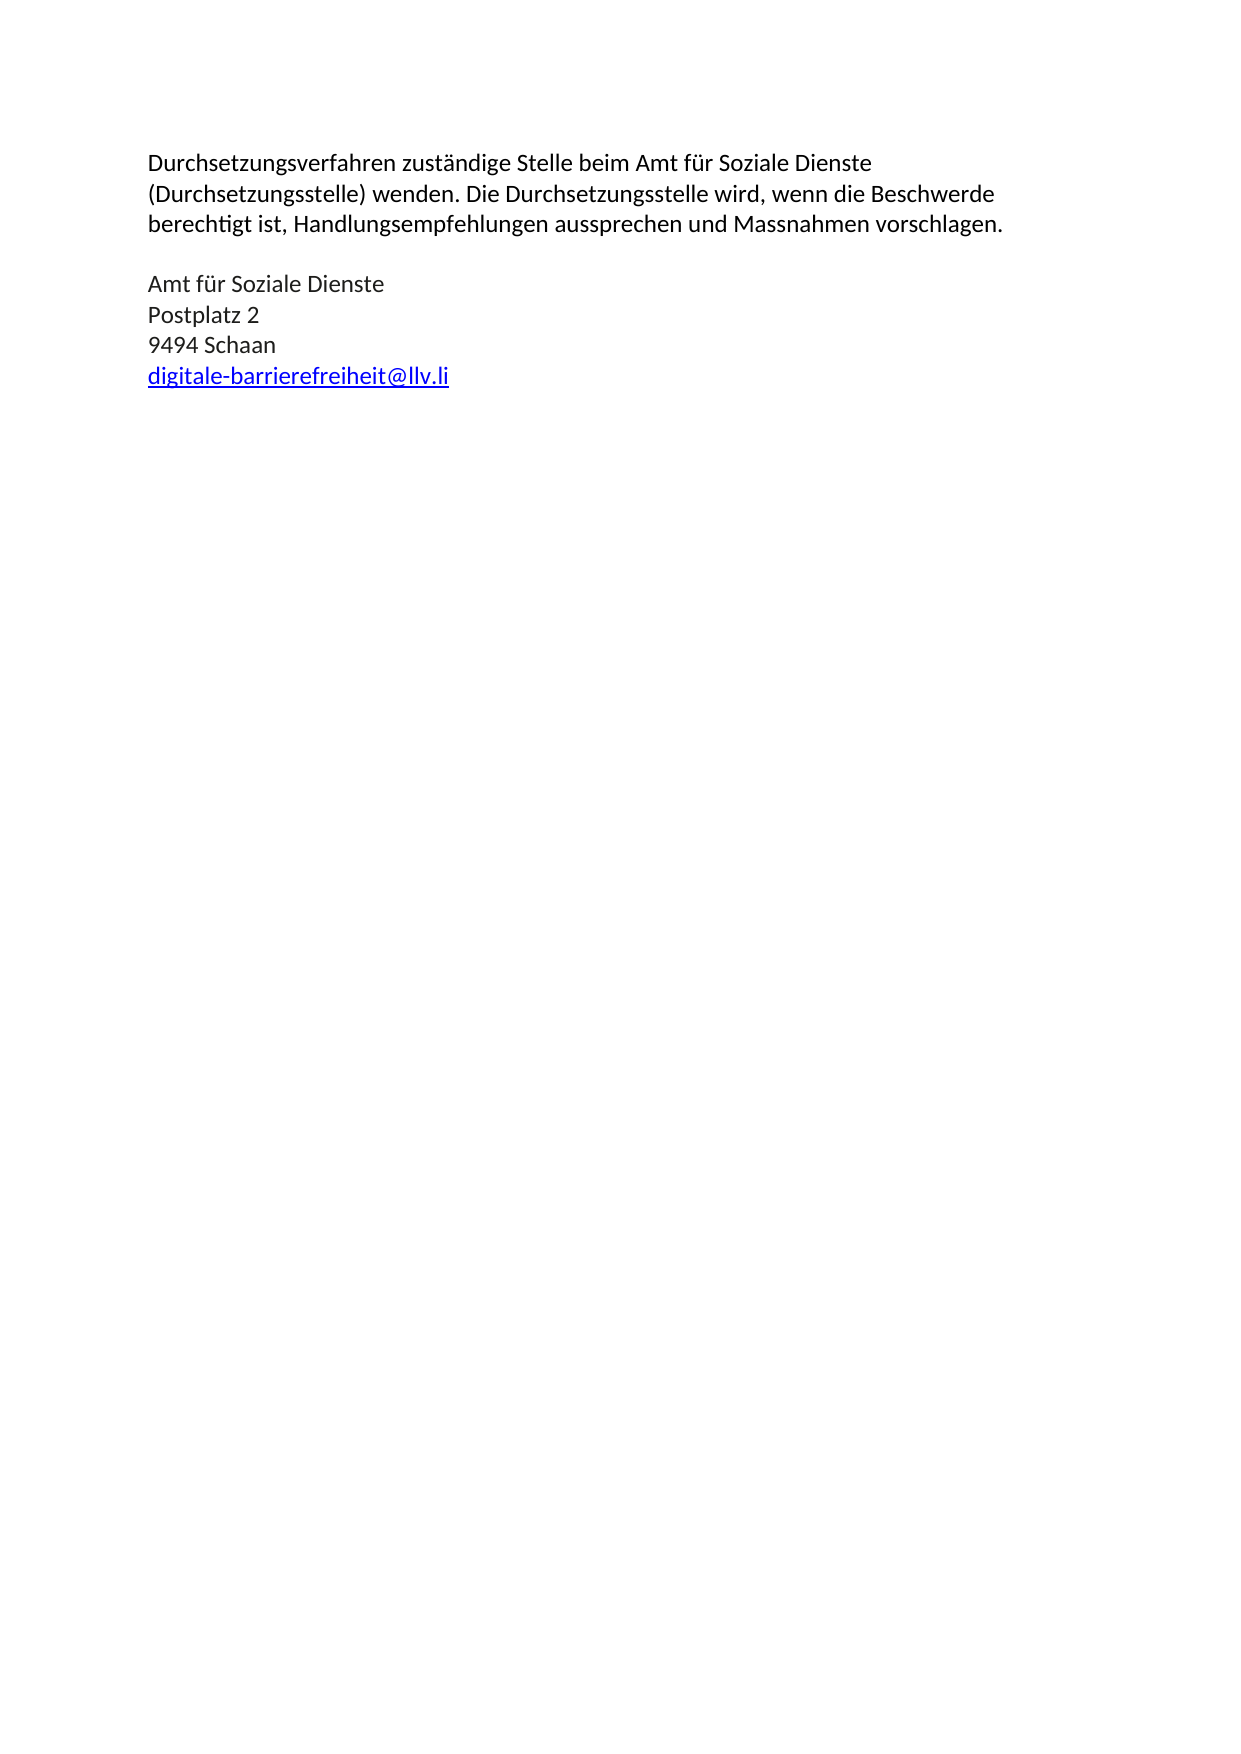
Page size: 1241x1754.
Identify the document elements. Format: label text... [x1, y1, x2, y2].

text Amt für Soziale Dienste [148, 268, 1093, 299]
text Postplatz 2 [148, 299, 1093, 329]
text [148, 148, 1093, 239]
text 9494 Schaan [148, 329, 1093, 360]
text digitale-barrierefreiheit@llv.li [148, 360, 1093, 390]
